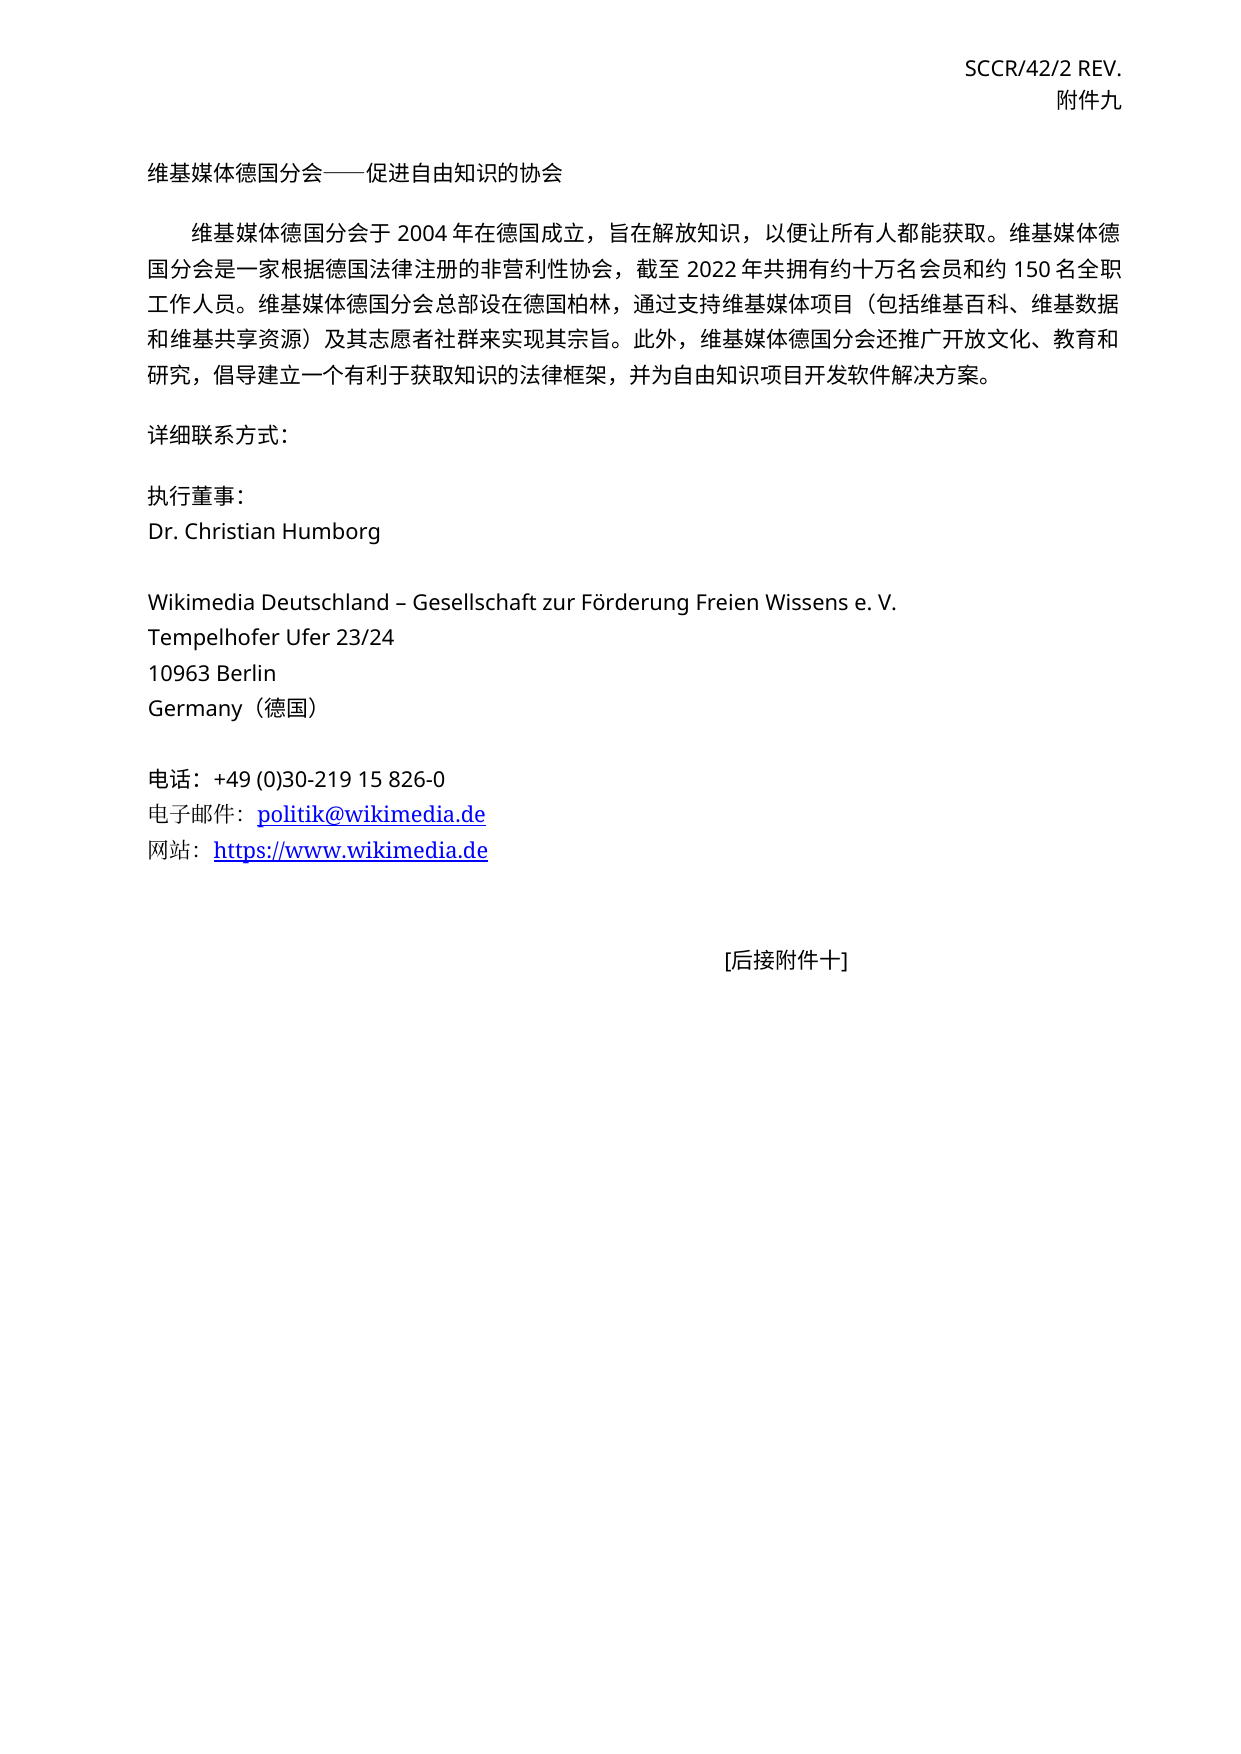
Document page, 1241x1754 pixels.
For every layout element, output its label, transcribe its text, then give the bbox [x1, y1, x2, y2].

text 电话：+49 (0)30-219 15 826-0 [148, 758, 1122, 794]
text 维基媒体德国分会于2004年在德国成立，旨在解放知识，以便让所有人都能获取。维基媒体德国分会是一家根据德国法律注册的非营利性协会，截至2022年共拥有约十万名会员和约150名全职工作人员。维基媒体德国分会总部设在德国柏林，通过支持维基媒体项目（包括维基百科、维基数据和维基共享资源）及其志愿者社群来实现其宗旨。此外，维基媒体德国分会还推广开放文化、教育和研究，倡导建立一个有利于获取知识的法律框架，并为自由知识项目开发软件解决方案。 [148, 212, 1122, 389]
text 维基媒体德国分会——促进自由知识的协会 [148, 152, 1122, 187]
text [后接附件十] [724, 939, 1122, 975]
text 详细联系方式： [148, 414, 1122, 450]
text 10963 Berlin [148, 652, 1122, 687]
text 网站：https://www.wikimedia.de [148, 829, 1122, 864]
text Wikimedia Deutschland – Gesellschaft zur Förderung Freien Wissens e. V. [148, 581, 1122, 617]
text 电子邮件：politik@wikimedia.de [148, 794, 1122, 829]
text Tempelhofer Ufer 23/24 [148, 617, 1122, 652]
text 执行董事： [148, 475, 1122, 510]
text Germany（德国） [148, 687, 1122, 723]
text Dr. Christian Humborg [148, 510, 1122, 546]
